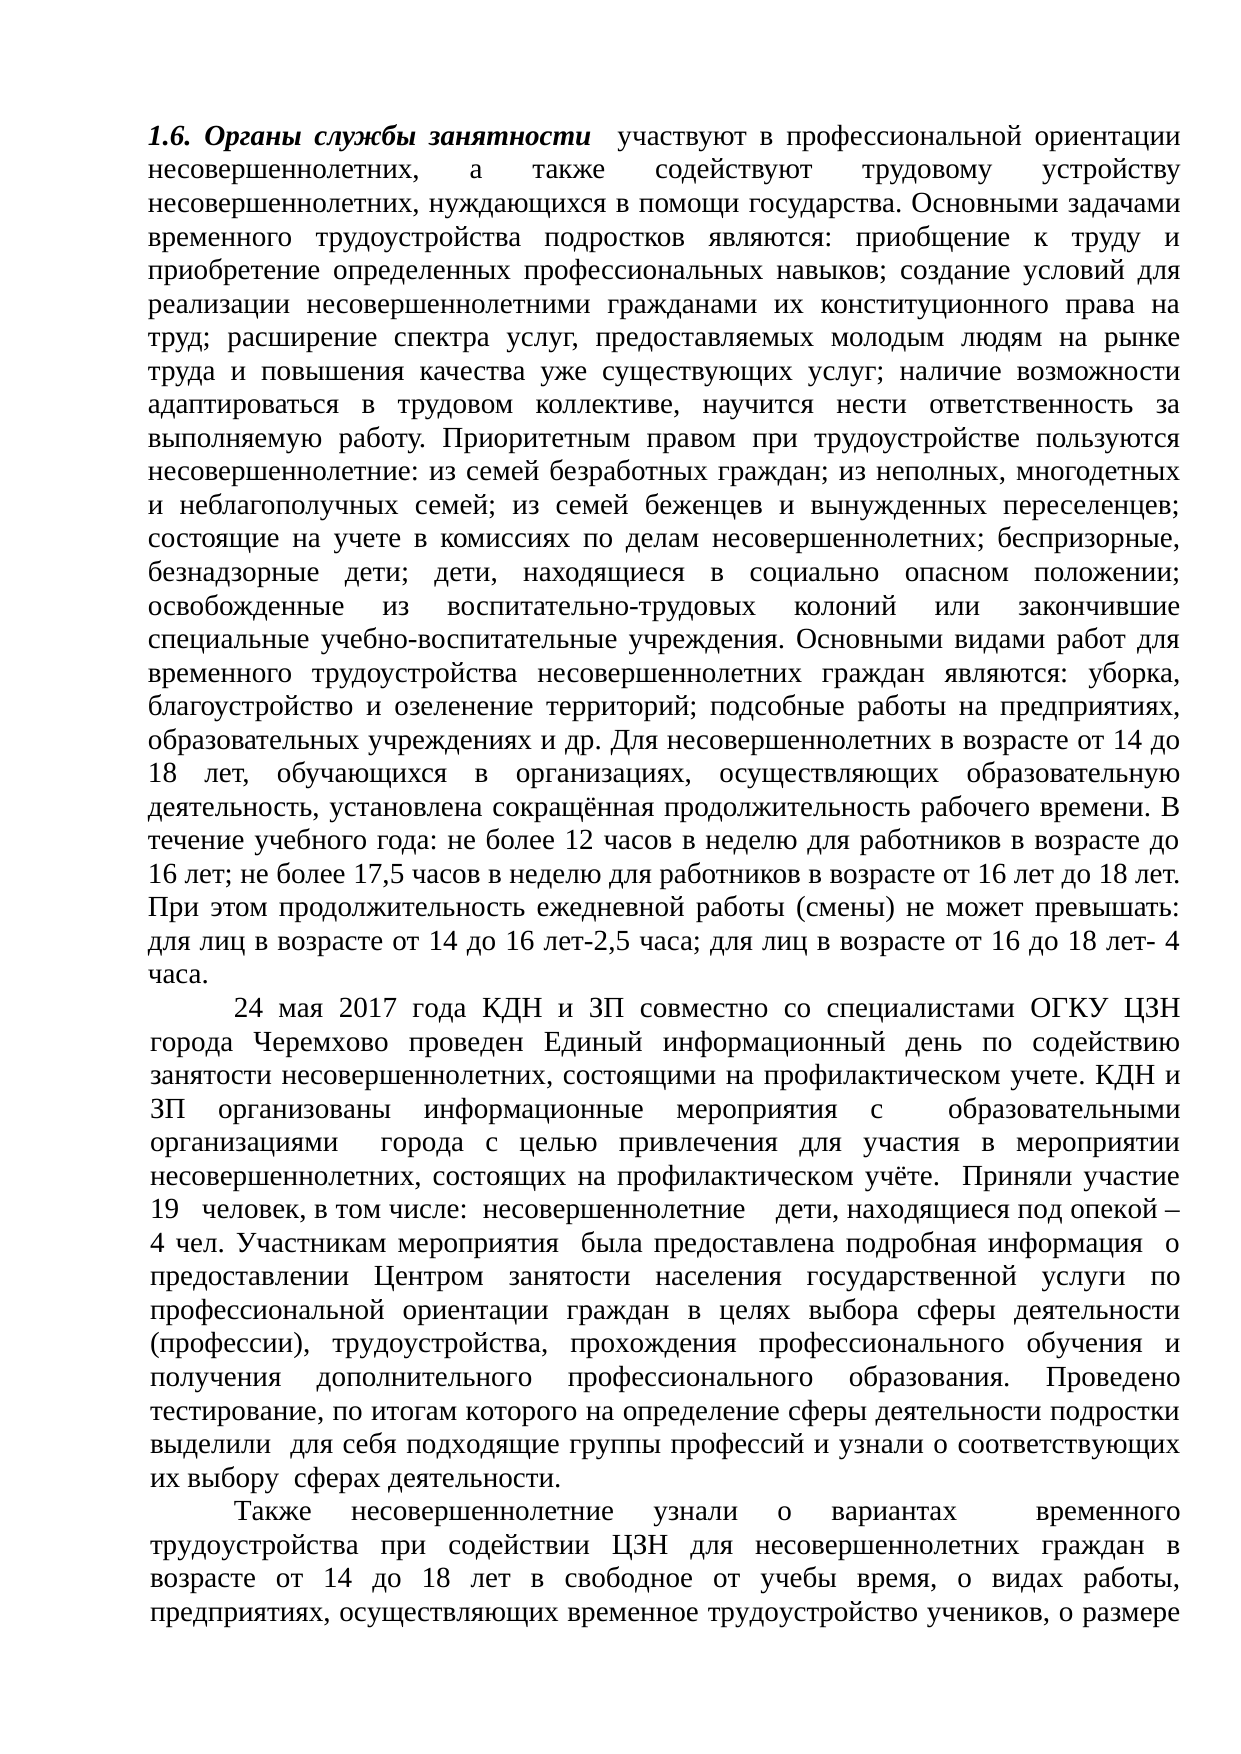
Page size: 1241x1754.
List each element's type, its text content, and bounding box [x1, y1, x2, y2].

text 24 мая 2017 года КДН и ЗП совместно со специалистами ОГКУ ЦЗН города Черемхово проведен Единый информационный день по содействию занятости несовершеннолетних, состоящими на профилактическом учете. КДН и ЗП организованы информационные мероприятия с образовательными организациями города с целью привлечения для участия в мероприятии несовершеннолетних, состоящих на профилактическом учёте. Приняли участие 19 человек, в том числе: несовершеннолетние дети, находящиеся под опекой – 4 чел. Участникам мероприятия была предоставлена подробная информация о предоставлении Центром занятости населения государственной услуги по профессиональной ориентации граждан в целях выбора сферы деятельности (профессии), трудоустройства, прохождения профессионального обучения и получения дополнительного профессионального образования. Проведено тестирование, по итогам которого на определение сферы деятельности подростки выделили для себя подходящие группы профессий и узнали о соответствующих их выбору сферах деятельности. [150, 990, 1181, 1493]
subtitle 1.6. Органы службы занятности участвуют в профессиональной ориентации несовершеннолетних, а также содействуют трудовому устройству несовершеннолетних, нуждающихся в помощи государства. Основными задачами временного трудоустройства подростков являются: приобщение к труду и приобретение определенных профессиональных навыков; создание условий для реализации несовершеннолетними гражданами их конституционного права на труд; расширение спектра услуг, предоставляемых молодым людям на рынке труда и повышения качества уже существующих услуг; наличие возможности адаптироваться в трудовом коллективе, научится нести ответственность за выполняемую работу. Приоритетным правом при трудоустройстве пользуются несовершеннолетние: из семей безработных граждан; из неполных, многодетных и неблагополучных семей; из семей беженцев и вынужденных переселенцев; состоящие на учете в комиссиях по делам несовершеннолетних; беспризорные, безнадзорные дети; дети, находящиеся в социально опасном положении; освобожденные из воспитательно-трудовых колоний или закончившие специальные учебно-воспитательные учреждения. Основными видами работ для временного трудоустройства несовершеннолетних граждан являются: уборка, благоустройство и озеленение территорий; подсобные работы на предприятиях, образовательных учреждениях и др. Для несовершеннолетних в возрасте от 14 до 18 лет, обучающихся в организациях, осуществляющих образовательную деятельность, установлена сокращённая продолжительность рабочего времени. В течение учебного года: не более 12 часов в неделю для работников в возрасте до 16 лет; не более 17,5 часов в неделю для работников в возрасте от 16 лет до 18 лет. При этом продолжительность ежедневной работы (смены) не может превышать: для лиц в возрасте от 14 до 16 лет-2,5 часа; для лиц в возрасте от 16 до 18 лет- 4 часа. [148, 118, 1181, 990]
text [150, 1493, 1181, 1627]
